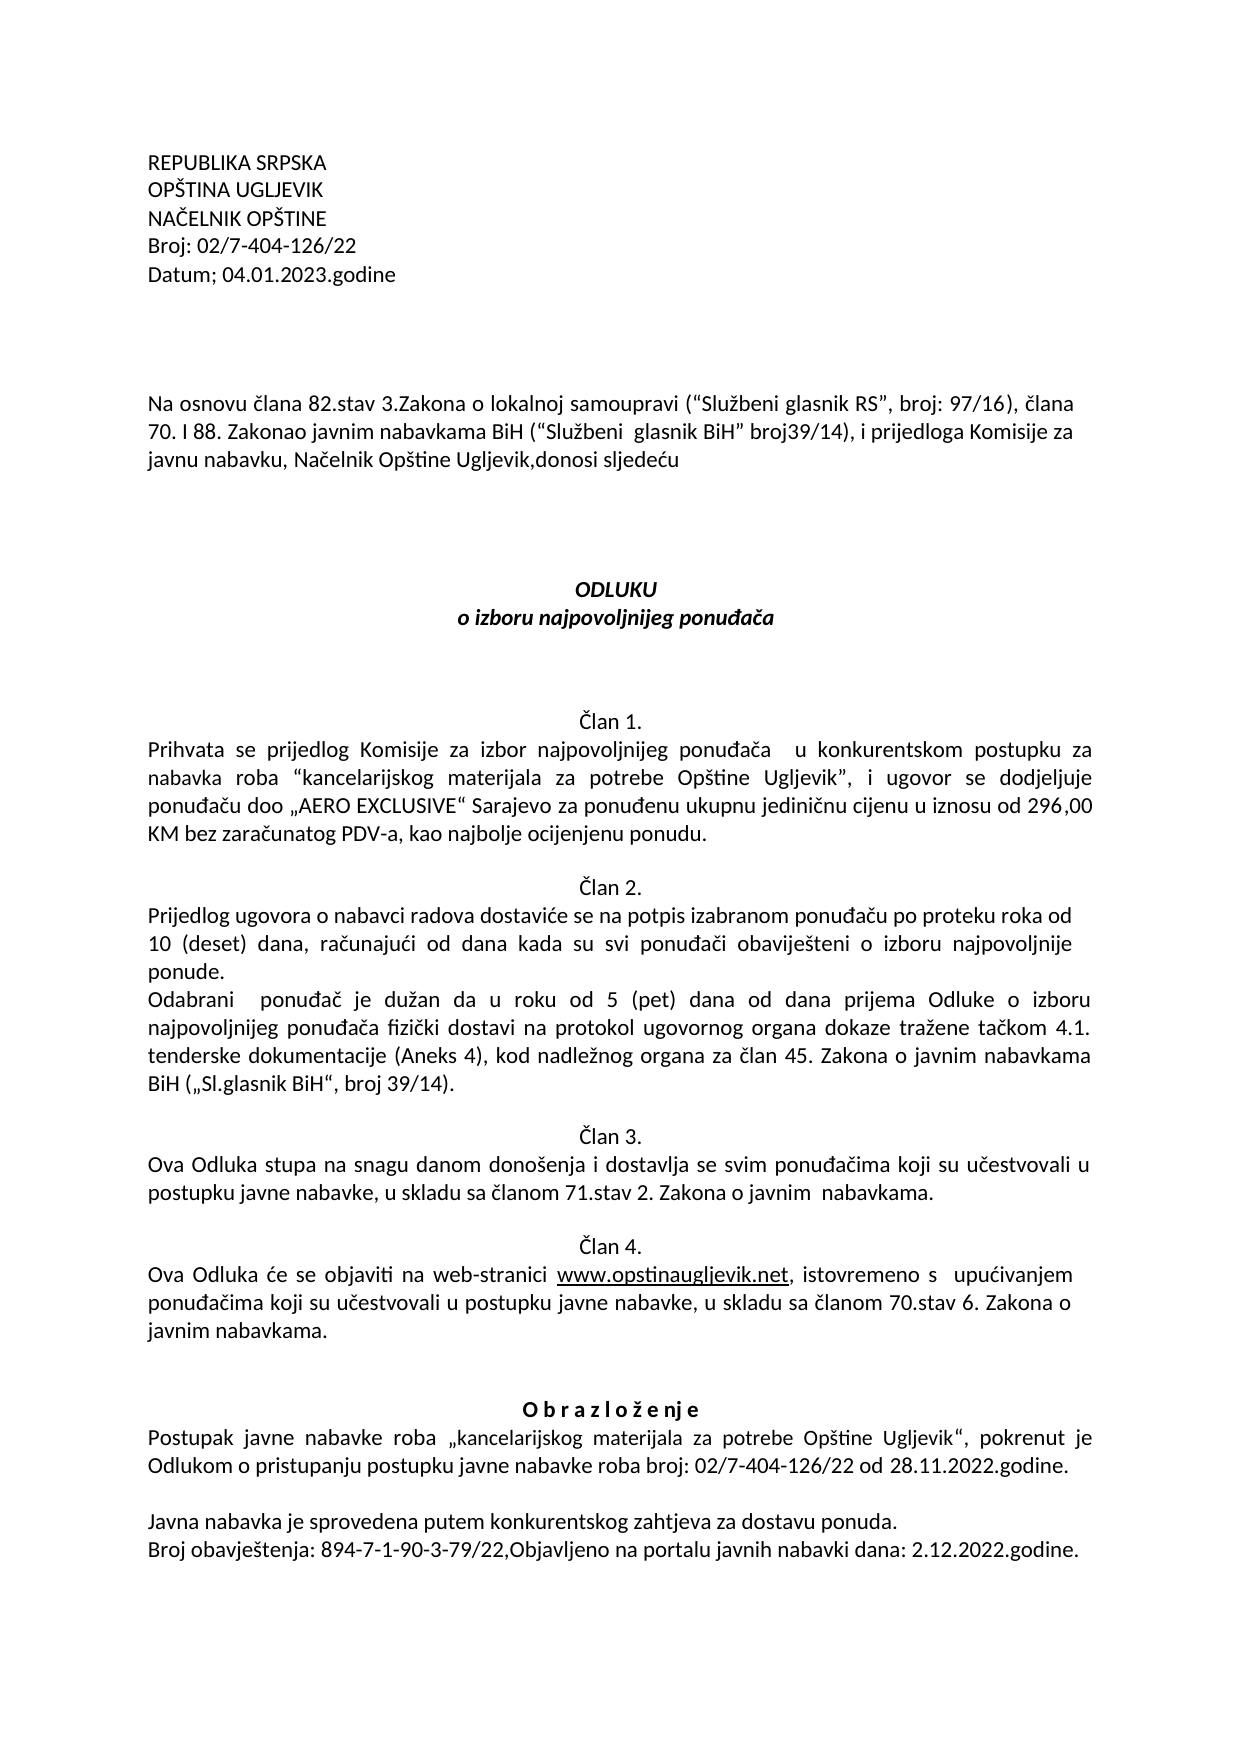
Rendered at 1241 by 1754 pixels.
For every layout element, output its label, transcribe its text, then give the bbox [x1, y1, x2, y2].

text Ova Odluka će se objaviti na web-stranici www.opstinaugljevik.net, istovremeno s upućivanjem ponuđačima koji su učestvovali u postupku javne nabavke, u skladu sa članom 70.stav 6. Zakona o javnim nabavkama. [148, 1260, 1074, 1344]
text Postupak javne nabavke roba „kancelarijskog materijala za potrebe Opštine Ugljevik“, pokrenut je Odlukom o pristupanju postupku javne nabavke roba broj: 02/7-404-126/22 od 28.11.2022.godine. [148, 1423, 1093, 1479]
text Član 3. [148, 1122, 1074, 1151]
text REPUBLIKA SRPSKA [148, 148, 1074, 176]
text o izboru najpovoljnijeg ponuđača [148, 603, 1086, 631]
text Odabrani ponuđač je dužan da u roku od 5 (pet) dana od dana prijema Odluke o izboru najpovoljnijeg ponuđača fizički dostavi na protokol ugovornog organa dokaze tražene tačkom 4.1. tenderske dokumentacije (Aneks 4), kod nadležnog organa za član 45. Zakona o javnim nabavkama BiH („Sl.glasnik BiH“, broj 39/14). [148, 985, 1093, 1097]
text Prijedlog ugovora o nabavci radova dostaviće se na potpis izabranom ponuđaču po proteku roka od 10 (deset) dana, računajući od dana kada su svi ponuđači obaviješteni o izboru najpovoljnije ponude. [148, 901, 1074, 985]
text Na osnovu člana 82.stav 3.Zakona o lokalnoj samoupravi (“Službeni glasnik RS”, broj: 97/16), člana 70. I 88. Zakonao javnim nabavkama BiH (“Službeni glasnik BiH” broj39/14), i prijedloga Komisije za javnu nabavku, Načelnik Opštine Ugljevik,donosi sljedeću [148, 389, 1074, 473]
text Prihvata se prijedlog Komisije za izbor najpovoljnijeg ponuđača u konkurentskom postupku za nabavka roba “kancelarijskog materijala za potrebe Opštine Ugljevik”, i ugovor se dodjeljuje ponuđaču doo „AERO EXCLUSIVE“ Sarajevo za ponuđenu ukupnu jediničnu cijenu u iznosu od 296,00 KM bez zaračunatog PDV-a, kao najbolje ocijenjenu ponudu. [148, 735, 1093, 847]
text Član 4. [148, 1232, 1074, 1260]
text Datum; 04.01.2023.godine [148, 260, 1105, 288]
text NAČELNIK OPŠTINE [148, 204, 1074, 232]
text Broj obavještenja: 894-7-1-90-3-79/22,Objavljeno na portalu javnih nabavki dana: 2.12.2022.godine. [148, 1535, 1093, 1563]
text O b r a z l o ž e nj e [148, 1395, 1074, 1423]
text OPŠTINA UGLJEVIK [148, 176, 1074, 204]
text Član 2. [148, 873, 1074, 901]
text Javna nabavka je sprovedena putem konkurentskog zahtjeva za dostavu ponuda. [148, 1507, 1074, 1535]
text Broj: 02/7-404-126/22 [148, 232, 1074, 260]
text Član 1. [148, 707, 1074, 735]
text Ova Odluka stupa na snagu danom donošenja i dostavlja se svim ponuđačima koji su učestvovali u postupku javne nabavke, u skladu sa članom 71.stav 2. Zakona o javnim nabavkama. [148, 1151, 1093, 1207]
text ODLUKU [148, 575, 1086, 603]
